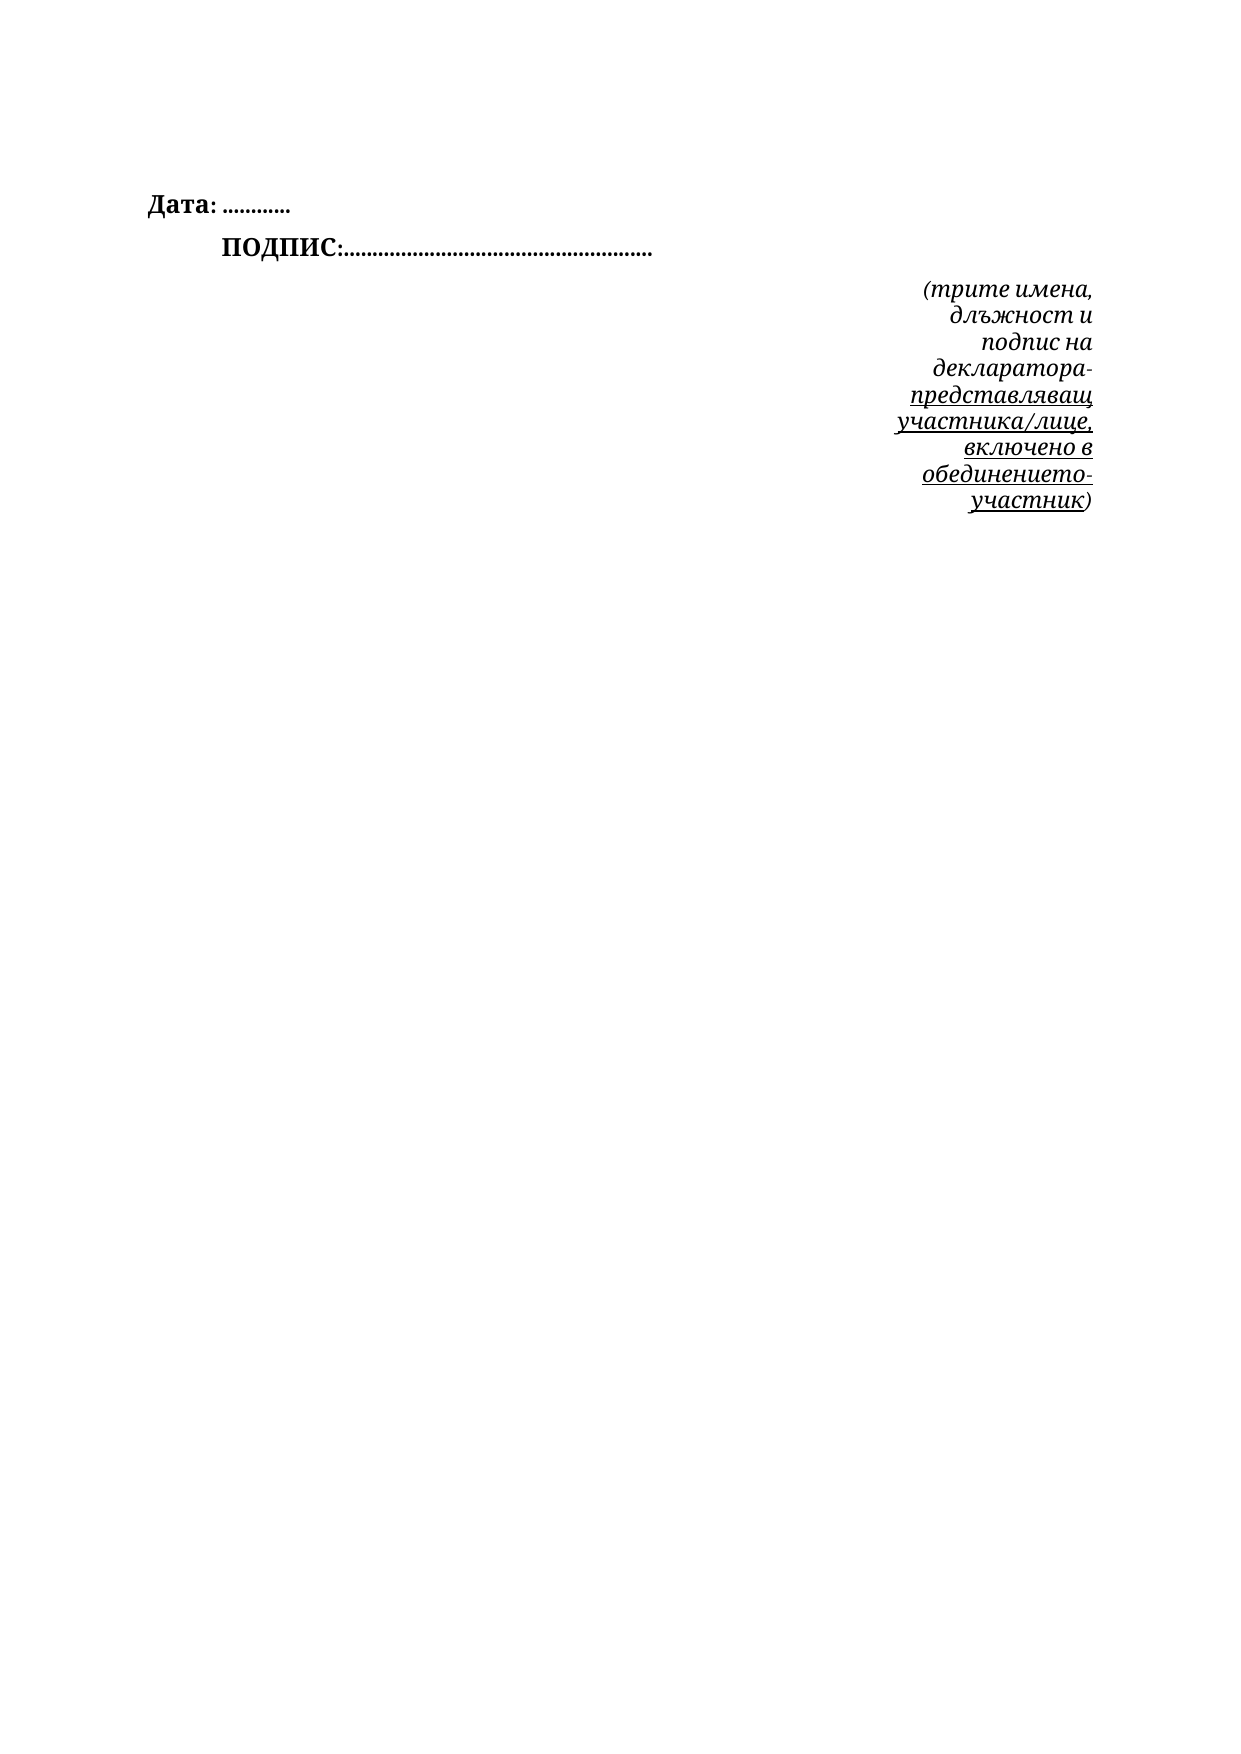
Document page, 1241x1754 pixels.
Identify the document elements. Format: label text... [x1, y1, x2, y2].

text Дата: ............ ПОДПИС:...................................................... [148, 191, 1093, 263]
text (трите имена, длъжност и подпис на декларатора-представляващ участника/лице, включено в обединението-участник) [885, 277, 1093, 514]
